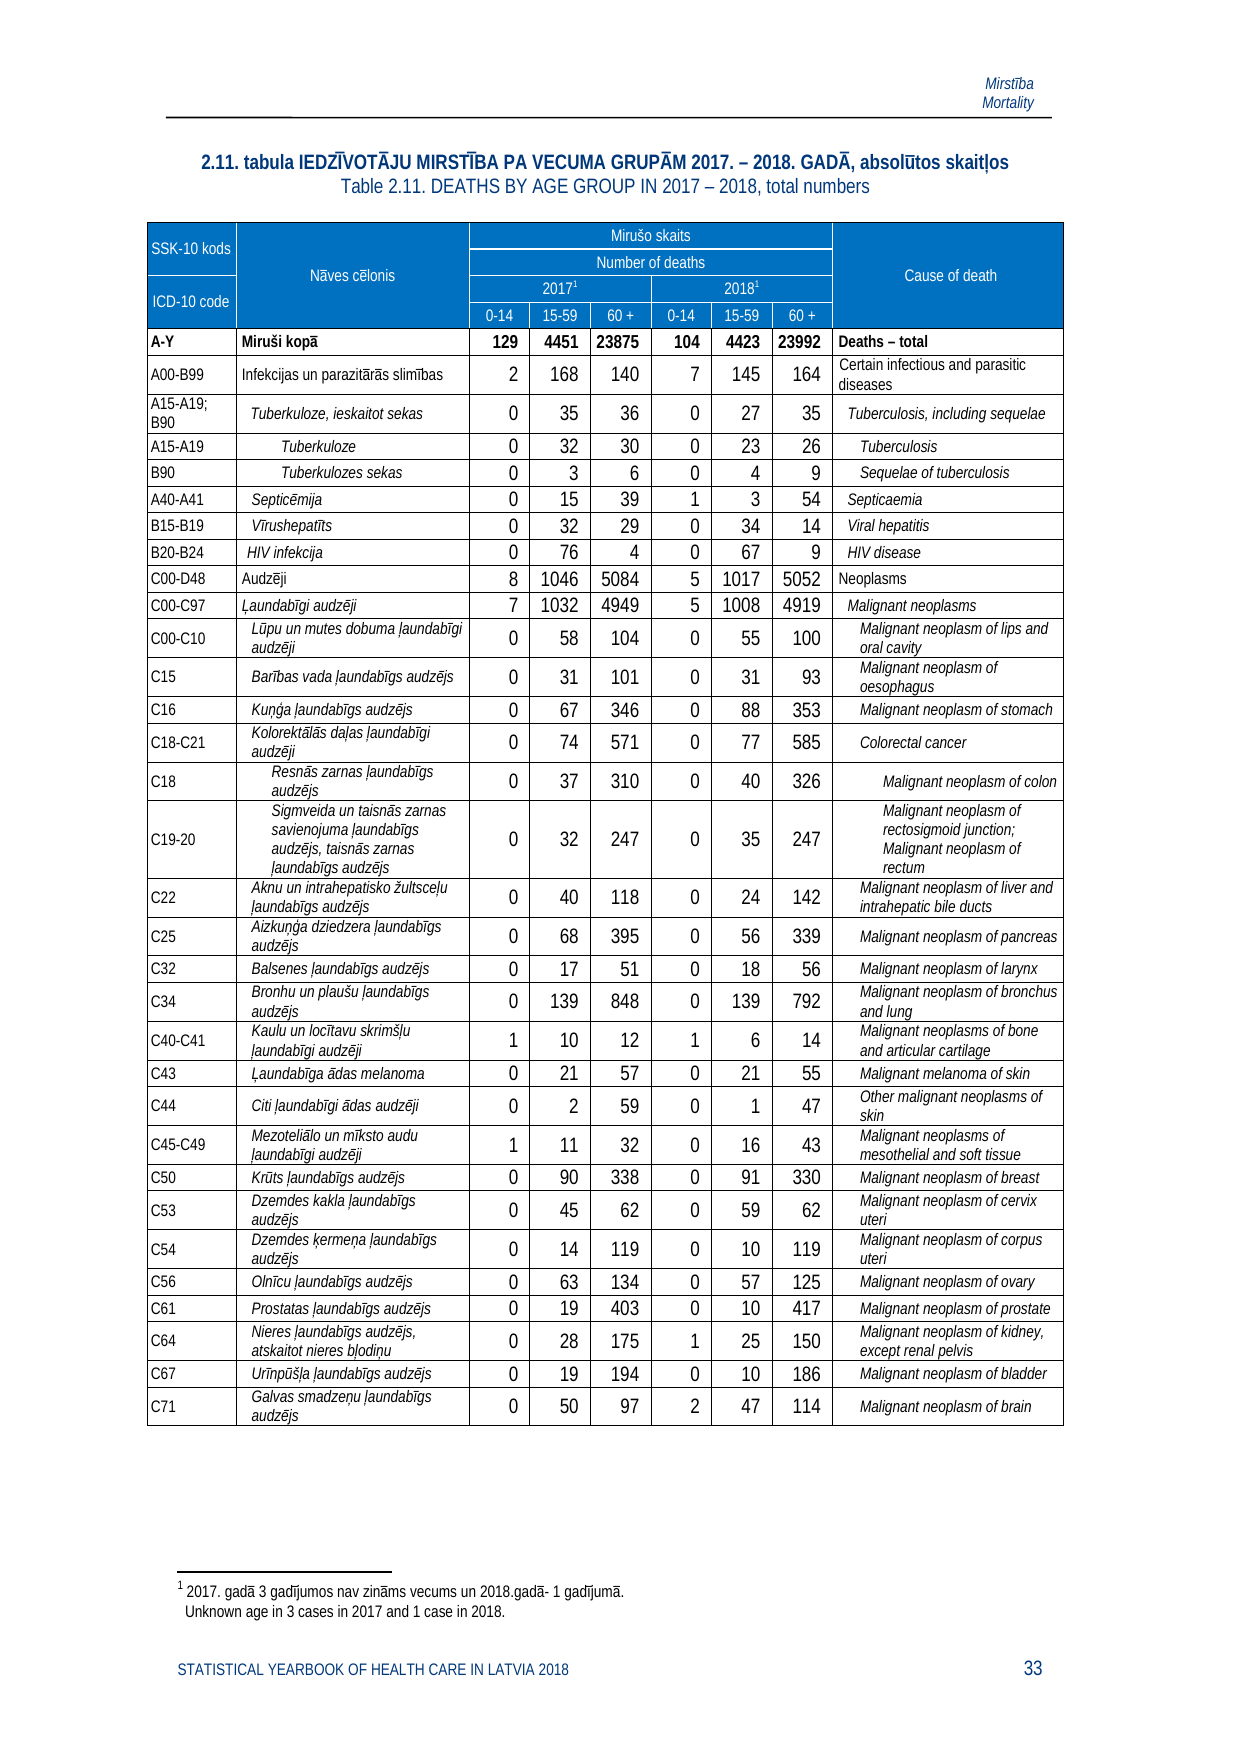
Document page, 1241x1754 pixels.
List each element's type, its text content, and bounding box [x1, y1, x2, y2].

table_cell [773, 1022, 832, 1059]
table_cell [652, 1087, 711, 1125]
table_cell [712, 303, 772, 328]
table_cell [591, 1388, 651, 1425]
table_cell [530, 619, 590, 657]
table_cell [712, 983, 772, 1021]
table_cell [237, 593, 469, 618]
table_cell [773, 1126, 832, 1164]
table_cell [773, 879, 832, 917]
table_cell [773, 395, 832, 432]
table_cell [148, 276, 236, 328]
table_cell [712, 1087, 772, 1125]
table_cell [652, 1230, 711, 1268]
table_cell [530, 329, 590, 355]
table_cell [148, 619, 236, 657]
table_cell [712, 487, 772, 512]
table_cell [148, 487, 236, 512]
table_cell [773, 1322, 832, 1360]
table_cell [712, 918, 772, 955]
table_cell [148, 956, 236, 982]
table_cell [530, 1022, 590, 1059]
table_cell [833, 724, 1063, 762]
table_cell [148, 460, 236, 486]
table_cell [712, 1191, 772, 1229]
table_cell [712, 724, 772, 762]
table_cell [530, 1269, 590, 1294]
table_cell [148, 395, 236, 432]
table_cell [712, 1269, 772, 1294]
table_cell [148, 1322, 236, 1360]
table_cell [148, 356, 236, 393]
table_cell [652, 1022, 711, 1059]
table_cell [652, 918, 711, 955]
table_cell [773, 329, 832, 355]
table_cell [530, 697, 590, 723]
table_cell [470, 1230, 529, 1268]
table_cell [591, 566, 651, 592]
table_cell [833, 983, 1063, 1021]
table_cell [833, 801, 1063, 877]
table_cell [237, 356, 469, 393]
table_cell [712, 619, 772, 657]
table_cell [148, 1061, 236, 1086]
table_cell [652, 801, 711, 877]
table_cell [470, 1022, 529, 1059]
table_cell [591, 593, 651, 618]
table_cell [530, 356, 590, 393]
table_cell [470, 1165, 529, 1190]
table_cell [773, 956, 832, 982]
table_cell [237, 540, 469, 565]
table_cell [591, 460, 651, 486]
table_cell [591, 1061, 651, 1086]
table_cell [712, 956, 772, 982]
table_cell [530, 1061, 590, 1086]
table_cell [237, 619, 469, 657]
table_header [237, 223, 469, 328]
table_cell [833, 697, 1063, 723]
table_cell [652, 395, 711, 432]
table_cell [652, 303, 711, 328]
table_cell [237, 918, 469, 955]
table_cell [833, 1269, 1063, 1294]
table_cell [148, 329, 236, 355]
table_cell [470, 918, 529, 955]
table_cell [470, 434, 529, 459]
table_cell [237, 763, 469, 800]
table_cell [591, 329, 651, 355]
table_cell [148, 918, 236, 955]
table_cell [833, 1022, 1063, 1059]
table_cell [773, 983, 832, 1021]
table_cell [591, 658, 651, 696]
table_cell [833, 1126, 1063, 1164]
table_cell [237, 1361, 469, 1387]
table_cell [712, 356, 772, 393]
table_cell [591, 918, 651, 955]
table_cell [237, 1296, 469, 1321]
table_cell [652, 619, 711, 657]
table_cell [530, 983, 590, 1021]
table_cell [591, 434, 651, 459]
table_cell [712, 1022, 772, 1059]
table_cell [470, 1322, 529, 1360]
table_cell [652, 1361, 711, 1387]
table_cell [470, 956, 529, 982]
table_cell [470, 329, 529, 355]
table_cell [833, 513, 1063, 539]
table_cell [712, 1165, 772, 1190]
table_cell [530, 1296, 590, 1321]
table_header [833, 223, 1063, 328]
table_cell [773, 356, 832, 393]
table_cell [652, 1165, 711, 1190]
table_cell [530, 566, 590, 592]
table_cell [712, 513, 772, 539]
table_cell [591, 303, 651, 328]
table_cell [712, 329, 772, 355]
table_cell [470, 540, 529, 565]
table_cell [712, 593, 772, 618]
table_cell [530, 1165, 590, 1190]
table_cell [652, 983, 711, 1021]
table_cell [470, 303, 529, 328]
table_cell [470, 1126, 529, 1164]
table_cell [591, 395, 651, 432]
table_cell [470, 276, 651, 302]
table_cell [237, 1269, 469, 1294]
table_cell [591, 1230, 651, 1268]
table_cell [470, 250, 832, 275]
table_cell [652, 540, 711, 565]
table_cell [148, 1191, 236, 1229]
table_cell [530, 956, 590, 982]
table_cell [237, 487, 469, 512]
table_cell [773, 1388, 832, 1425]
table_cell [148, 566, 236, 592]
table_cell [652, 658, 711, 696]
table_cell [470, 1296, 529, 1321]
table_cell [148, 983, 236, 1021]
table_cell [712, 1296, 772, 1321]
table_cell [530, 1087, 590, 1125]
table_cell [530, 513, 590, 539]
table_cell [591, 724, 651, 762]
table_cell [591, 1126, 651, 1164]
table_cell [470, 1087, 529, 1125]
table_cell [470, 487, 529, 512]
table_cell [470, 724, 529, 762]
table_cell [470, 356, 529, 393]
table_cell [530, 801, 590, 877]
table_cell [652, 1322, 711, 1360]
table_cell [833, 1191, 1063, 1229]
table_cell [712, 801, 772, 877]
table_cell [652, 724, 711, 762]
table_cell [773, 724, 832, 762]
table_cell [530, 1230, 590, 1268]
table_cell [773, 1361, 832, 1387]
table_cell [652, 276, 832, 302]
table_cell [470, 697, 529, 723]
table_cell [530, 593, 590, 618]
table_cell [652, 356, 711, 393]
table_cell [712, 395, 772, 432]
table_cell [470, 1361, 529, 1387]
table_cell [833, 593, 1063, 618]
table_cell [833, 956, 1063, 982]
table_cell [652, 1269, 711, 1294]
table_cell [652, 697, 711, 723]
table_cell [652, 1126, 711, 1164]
subtitle 2.11. tabula IEDZĪVOTĀJU MIRSTĪBA PA VECUMA GRUPĀM 2017. – 2018. GADĀ, absolūtos skaitļos [177, 150, 1034, 174]
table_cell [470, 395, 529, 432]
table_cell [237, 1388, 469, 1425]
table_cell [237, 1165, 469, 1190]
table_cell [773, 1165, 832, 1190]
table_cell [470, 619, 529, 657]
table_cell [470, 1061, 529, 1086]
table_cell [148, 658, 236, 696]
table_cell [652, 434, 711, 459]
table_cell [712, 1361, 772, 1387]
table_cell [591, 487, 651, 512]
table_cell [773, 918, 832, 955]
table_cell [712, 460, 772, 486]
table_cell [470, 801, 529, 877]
subtitle Table 2.11. DEATHS BY AGE GROUP IN 2017 – 2018, total numbers [177, 174, 1034, 198]
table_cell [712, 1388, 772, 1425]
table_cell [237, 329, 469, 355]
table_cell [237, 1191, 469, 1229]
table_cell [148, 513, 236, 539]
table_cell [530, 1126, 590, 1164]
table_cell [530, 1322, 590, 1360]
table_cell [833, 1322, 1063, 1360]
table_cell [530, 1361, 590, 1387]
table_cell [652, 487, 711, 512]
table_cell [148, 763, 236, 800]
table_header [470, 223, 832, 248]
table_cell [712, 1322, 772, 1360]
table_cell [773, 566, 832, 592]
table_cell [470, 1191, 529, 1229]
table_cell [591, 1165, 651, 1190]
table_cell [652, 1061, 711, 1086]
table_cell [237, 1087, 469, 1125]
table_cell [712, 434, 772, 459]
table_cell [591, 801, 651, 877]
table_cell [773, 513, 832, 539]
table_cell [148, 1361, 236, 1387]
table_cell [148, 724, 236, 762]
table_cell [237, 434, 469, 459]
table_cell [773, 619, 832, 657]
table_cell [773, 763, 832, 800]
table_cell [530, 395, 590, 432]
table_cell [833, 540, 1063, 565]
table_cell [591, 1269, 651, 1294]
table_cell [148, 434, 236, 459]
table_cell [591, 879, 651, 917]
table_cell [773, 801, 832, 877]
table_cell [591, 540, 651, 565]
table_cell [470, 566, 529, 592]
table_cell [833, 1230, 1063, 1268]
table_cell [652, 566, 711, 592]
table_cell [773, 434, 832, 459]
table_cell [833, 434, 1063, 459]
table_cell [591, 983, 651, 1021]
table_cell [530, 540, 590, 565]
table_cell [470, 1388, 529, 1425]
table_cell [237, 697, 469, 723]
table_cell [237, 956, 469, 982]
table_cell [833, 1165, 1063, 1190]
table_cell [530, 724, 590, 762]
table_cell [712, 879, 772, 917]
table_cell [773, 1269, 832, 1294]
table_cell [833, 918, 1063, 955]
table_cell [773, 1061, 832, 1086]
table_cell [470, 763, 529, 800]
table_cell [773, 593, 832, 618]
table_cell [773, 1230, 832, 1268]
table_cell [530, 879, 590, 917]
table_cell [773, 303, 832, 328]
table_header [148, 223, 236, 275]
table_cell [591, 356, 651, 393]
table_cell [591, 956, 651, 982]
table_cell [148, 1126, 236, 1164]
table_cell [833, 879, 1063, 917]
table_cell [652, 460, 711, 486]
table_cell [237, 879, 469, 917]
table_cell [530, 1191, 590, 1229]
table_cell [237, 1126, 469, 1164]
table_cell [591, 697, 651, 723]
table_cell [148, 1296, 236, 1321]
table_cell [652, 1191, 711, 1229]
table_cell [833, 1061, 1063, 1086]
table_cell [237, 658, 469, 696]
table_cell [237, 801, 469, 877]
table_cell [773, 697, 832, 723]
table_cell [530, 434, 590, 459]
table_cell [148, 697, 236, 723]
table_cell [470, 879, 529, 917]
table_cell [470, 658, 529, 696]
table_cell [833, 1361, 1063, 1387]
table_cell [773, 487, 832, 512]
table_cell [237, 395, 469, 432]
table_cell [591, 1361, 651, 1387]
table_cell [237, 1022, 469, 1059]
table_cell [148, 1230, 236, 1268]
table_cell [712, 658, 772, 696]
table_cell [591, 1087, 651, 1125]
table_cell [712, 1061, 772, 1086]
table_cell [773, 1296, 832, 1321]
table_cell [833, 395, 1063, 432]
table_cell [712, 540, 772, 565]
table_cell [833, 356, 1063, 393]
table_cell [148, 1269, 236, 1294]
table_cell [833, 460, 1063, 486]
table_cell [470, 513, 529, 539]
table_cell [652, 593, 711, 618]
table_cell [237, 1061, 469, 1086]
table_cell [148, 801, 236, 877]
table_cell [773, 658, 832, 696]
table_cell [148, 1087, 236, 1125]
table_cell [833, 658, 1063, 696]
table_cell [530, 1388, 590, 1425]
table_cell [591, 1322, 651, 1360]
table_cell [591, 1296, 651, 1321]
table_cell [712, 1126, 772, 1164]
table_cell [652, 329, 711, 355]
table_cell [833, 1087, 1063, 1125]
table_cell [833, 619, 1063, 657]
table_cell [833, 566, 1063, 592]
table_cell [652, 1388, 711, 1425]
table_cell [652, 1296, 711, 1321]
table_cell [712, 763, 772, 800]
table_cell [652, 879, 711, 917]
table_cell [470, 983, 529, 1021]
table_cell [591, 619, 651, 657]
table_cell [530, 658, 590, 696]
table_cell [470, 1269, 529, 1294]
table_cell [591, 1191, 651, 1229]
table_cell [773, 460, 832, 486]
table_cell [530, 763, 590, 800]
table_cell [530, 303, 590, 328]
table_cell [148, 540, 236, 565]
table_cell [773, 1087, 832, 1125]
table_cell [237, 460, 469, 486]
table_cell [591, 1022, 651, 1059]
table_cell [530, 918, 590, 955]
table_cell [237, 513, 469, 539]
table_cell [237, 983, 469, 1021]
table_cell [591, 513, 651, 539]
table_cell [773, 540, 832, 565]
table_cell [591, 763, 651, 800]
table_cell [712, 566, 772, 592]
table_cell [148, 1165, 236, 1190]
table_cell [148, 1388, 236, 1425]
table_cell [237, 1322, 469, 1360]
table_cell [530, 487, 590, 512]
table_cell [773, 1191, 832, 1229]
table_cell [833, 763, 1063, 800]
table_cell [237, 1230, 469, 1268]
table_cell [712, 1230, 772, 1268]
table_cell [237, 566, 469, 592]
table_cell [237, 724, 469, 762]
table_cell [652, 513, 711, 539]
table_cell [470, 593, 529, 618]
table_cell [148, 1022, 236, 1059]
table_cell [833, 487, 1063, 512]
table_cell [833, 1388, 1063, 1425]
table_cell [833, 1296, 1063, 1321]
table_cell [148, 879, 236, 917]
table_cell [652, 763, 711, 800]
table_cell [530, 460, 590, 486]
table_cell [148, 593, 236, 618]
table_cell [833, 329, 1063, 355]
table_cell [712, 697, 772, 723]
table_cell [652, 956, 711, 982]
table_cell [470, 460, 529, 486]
